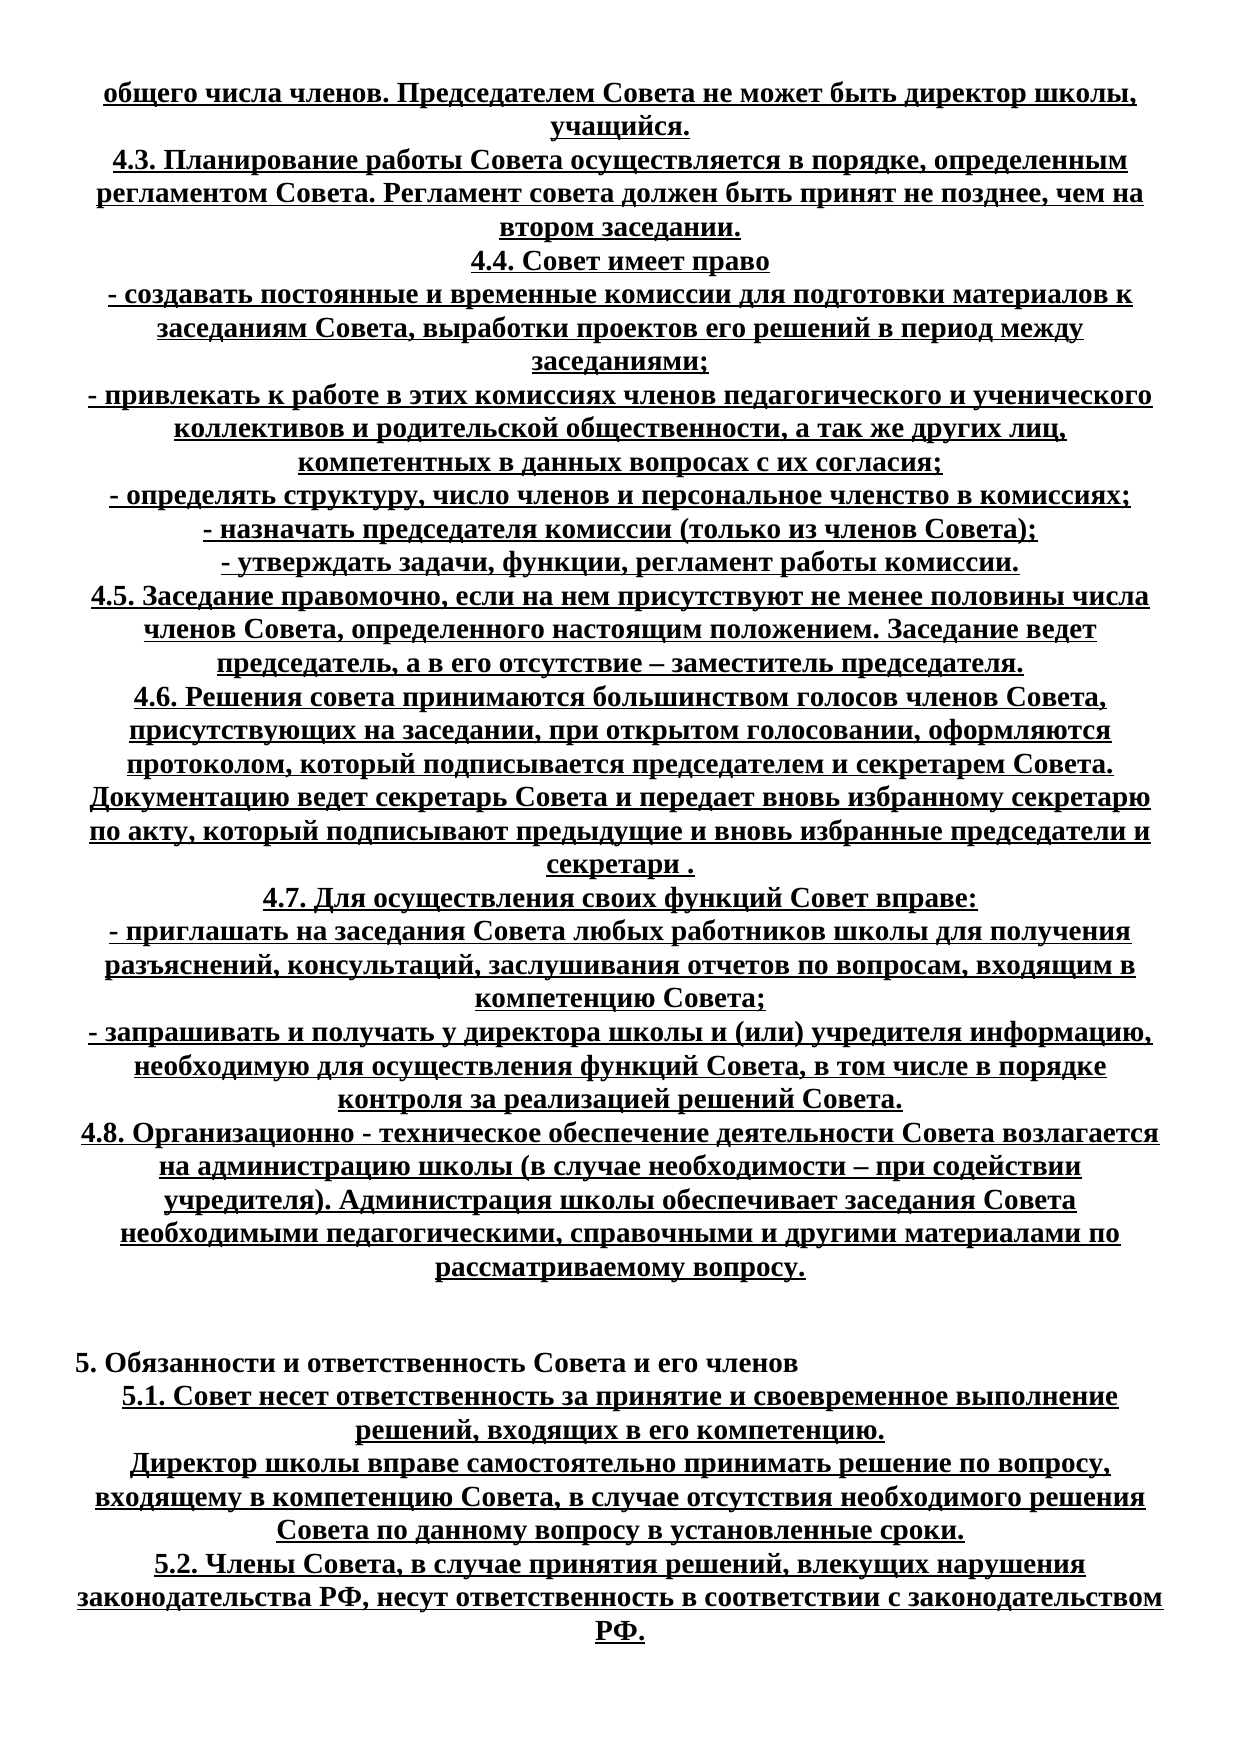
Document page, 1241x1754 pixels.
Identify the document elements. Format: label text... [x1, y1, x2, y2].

text 5. Обязанности и ответственность Совета и его членов [75, 1345, 1165, 1378]
text 4.3. Планирование работы Совета осуществляется в порядке, определенным регламентом Совета. Регламент совета должен быть принят не позднее, чем на втором заседании. [75, 142, 1165, 243]
text - привлекать к работе в этих комиссиях членов педагогического и ученического коллективов и родительской общественности, а так же других лиц, компетентных в данных вопросах с их согласия; [75, 377, 1165, 477]
text - определять структуру, число членов и персональное членство в комиссиях; [75, 477, 1165, 511]
text 5.1. Совет несет ответственность за принятие и своевременное выполнение решений, входящих в его компетенцию. [75, 1378, 1165, 1445]
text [75, 75, 1165, 142]
text - приглашать на заседания Совета любых работников школы для получения разъяснений, консультаций, заслушивания отчетов по вопросам, входящим в компетенцию Совета; [75, 913, 1165, 1014]
text 5.2. Члены Совета, в случае принятия решений, влекущих нарушения законодательства РФ, несут ответственность в соответствии с законодательством РФ. [75, 1546, 1165, 1647]
text - запрашивать и получать у директора школы и (или) учредителя информацию, необходимую для осуществления функций Совета, в том числе в порядке контроля за реализацией решений Совета. [75, 1014, 1165, 1115]
text 4.6. Решения совета принимаются большинством голосов членов Совета, присутствующих на заседании, при открытом голосовании, оформляются протоколом, который подписывается председателем и секретарем Совета. [75, 679, 1165, 779]
text 4.4. Совет имеет право [75, 243, 1165, 276]
text 4.5. Заседание правомочно, если на нем присутствуют не менее половины числа членов Совета, определенного настоящим положением. Заседание ведет председатель, а в его отсутствие – заместитель председателя. [75, 578, 1165, 679]
text Документацию ведет секретарь Совета и передает вновь избранному секретарю по акту, который подписывают предыдущие и вновь избранные председатели и секретари . [75, 779, 1165, 880]
text - создавать постоянные и временные комиссии для подготовки материалов к заседаниям Совета, выработки проектов его решений в период между заседаниями; [75, 276, 1165, 377]
text - утверждать задачи, функции, регламент работы комиссии. [75, 544, 1165, 578]
text 4.8. Организационно - техническое обеспечение деятельности Совета возлагается на администрацию школы (в случае необходимости – при содействии учредителя). Администрация школы обеспечивает заседания Совета необходимыми педагогическими, справочными и другими материалами по рассматриваемому вопросу. [75, 1115, 1165, 1282]
text 4.7. Для осуществления своих функций Совет вправе: [75, 880, 1165, 913]
text Директор школы вправе самостоятельно принимать решение по вопросу, входящему в компетенцию Совета, в случае отсутствия необходимого решения Совета по данному вопросу в установленные сроки. [75, 1445, 1165, 1546]
text - назначать председателя комиссии (только из членов Совета); [75, 511, 1165, 544]
